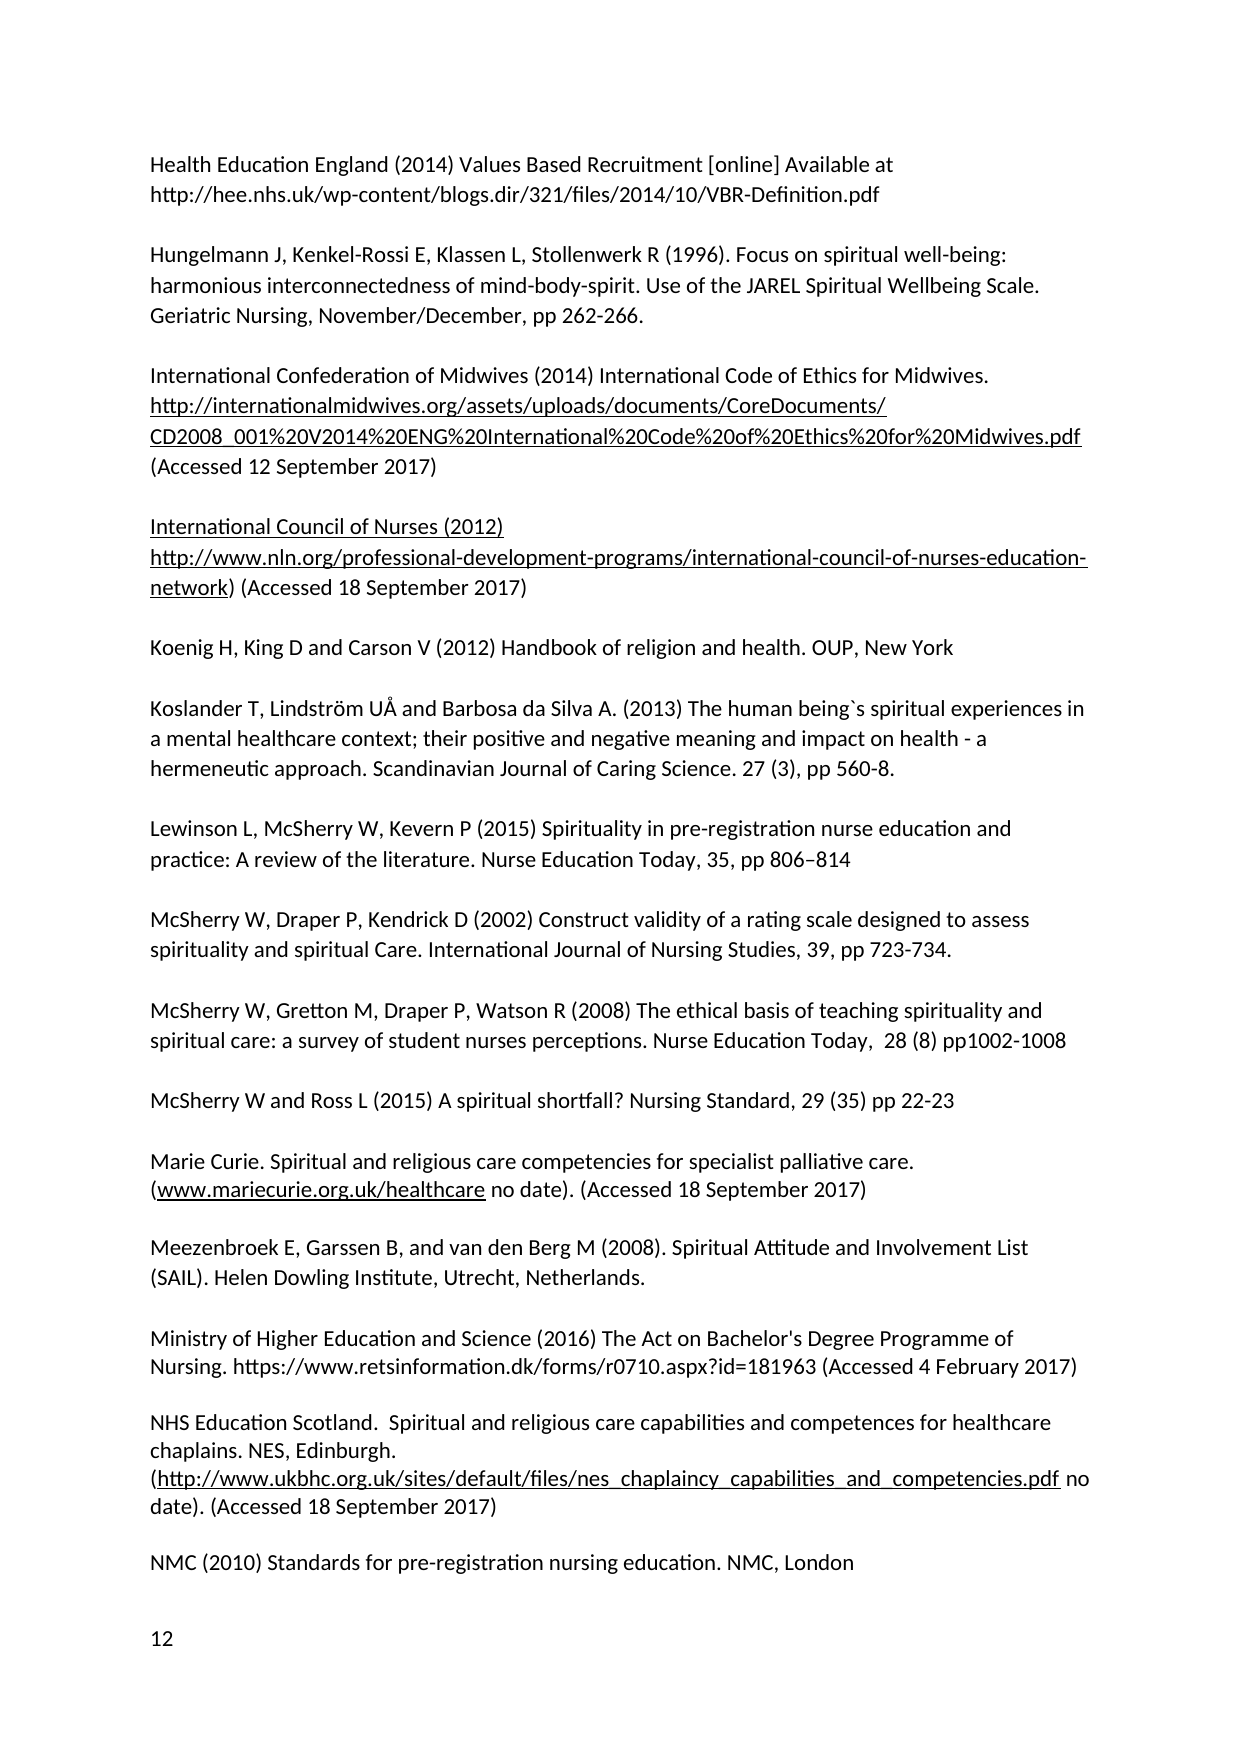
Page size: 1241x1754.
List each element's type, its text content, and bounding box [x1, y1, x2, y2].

text Hungelmann J, Kenkel-Rossi E, Klassen L, Stollenwerk R (1996). Focus on spiritual well-being: harmonious interconnectedness of mind-body-spirit. Use of the JAREL Spiritual Wellbeing Scale. Geriatric Nursing, November/December, pp 262-266. [150, 241, 1090, 329]
text McSherry W, Gretton M, Draper P, Watson R (2008) The ethical basis of teaching spirituality and spiritual care: a survey of student nurses perceptions. Nurse Education Today, 28 (8) pp1002-1008 [150, 996, 1090, 1054]
text Koenig H, King D and Carson V (2012) Handbook of religion and health. OUP, New York [150, 633, 1090, 661]
text Meezenbroek E, Garssen B, and van den Berg M (2008). Spiritual Attitude and Involvement List (SAIL). Helen Dowling Institute, Utrecht, Netherlands. [150, 1233, 1090, 1291]
text Marie Curie. Spiritual and religious care competencies for specialist palliative care. (www.mariecurie.org.uk/healthcare no date). (Accessed 18 September 2017) [150, 1147, 1090, 1203]
text NHS Education Scotland. Spiritual and religious care capabilities and competences for healthcare chaplains. NES, Edinburgh. (http://www.ukbhc.org.uk/sites/default/files/nes_chaplaincy_capabilities_and_competencies.pdf no date). (Accessed 18 September 2017) [150, 1408, 1090, 1520]
text International Confederation of Midwives (2014) International Code of Ethics for Midwives. http://internationalmidwives.org/assets/uploads/documents/CoreDocuments/CD2008_001%20V2014%20ENG%20International%20Code%20of%20Ethics%20for%20Midwives.pdf (Accessed 12 September 2017) [150, 361, 1090, 480]
text McSherry W and Ross L (2015) A spiritual shortfall? Nursing Standard, 29 (35) pp 22-23 [150, 1086, 1090, 1114]
text Lewinson L, McSherry W, Kevern P (2015) Spirituality in pre-registration nurse education and practice: A review of the literature. Nurse Education Today, 35, pp 806–814 [150, 814, 1090, 873]
text Ministry of Higher Education and Science (2016) The Act on Bachelor's Degree Programme of Nursing. https://www.retsinformation.dk/forms/r0710.aspx?id=181963 (Accessed 4 February 2017) [150, 1324, 1090, 1380]
text Koslander T, Lindström UÅ and Barbosa da Silva A. (2013) The human being`s spiritual experiences in a mental healthcare context; their positive and negative meaning and impact on health - a hermeneutic approach. Scandinavian Journal of Caring Science. 27 (3), pp 560-8. [150, 694, 1090, 782]
text International Council of Nurses (2012) http://www.nln.org/professional-development-programs/international-council-of-nurses-education-network) (Accessed 18 September 2017) [150, 512, 1090, 601]
text McSherry W, Draper P, Kendrick D (2002) Construct validity of a rating scale designed to assess spirituality and spiritual Care. International Journal of Nursing Studies, 39, pp 723-734. [150, 905, 1090, 963]
text Health Education England (2014) Values Based Recruitment [online] Available at http://hee.nhs.uk/wp-content/blogs.dir/321/files/2014/10/VBR-Definition.pdf [150, 150, 1090, 208]
text NMC (2010) Standards for pre-registration nursing education. NMC, London [150, 1548, 1090, 1576]
